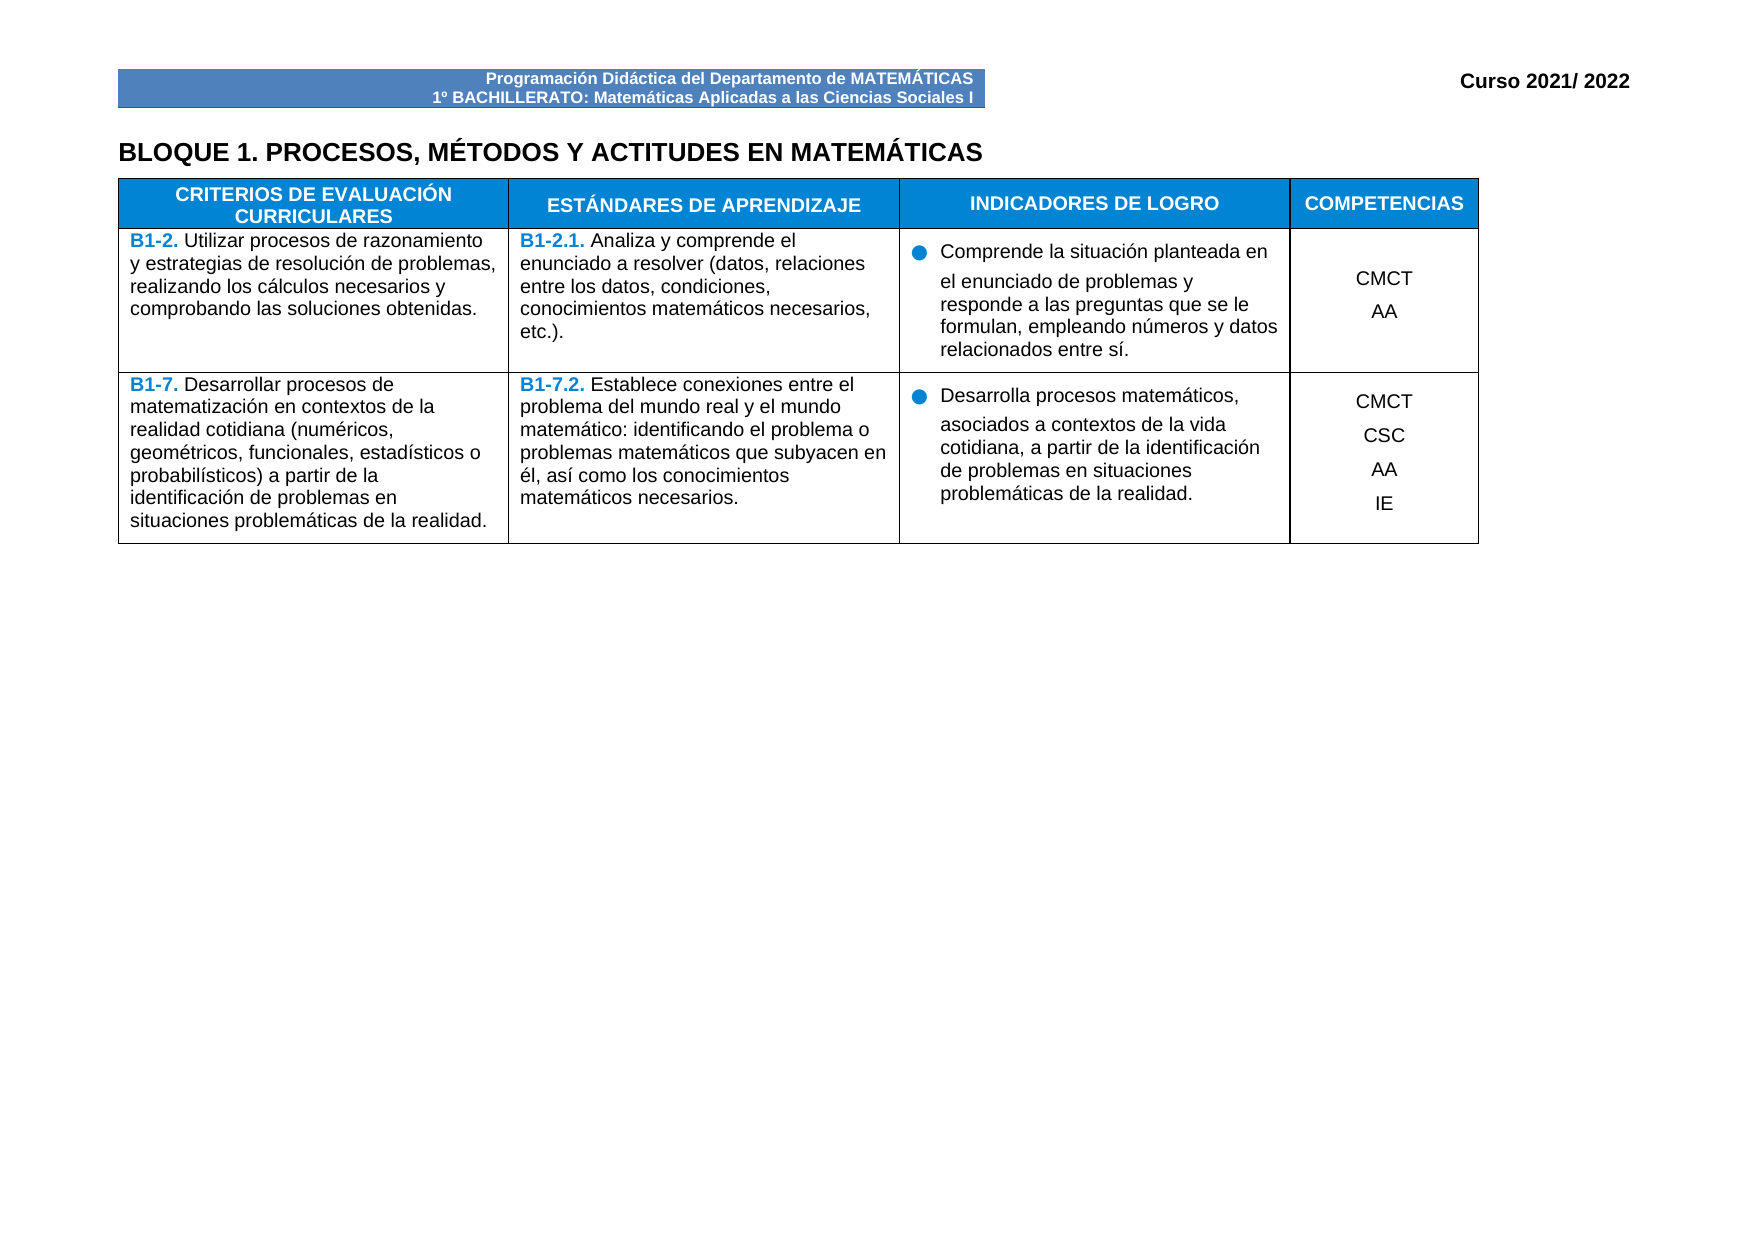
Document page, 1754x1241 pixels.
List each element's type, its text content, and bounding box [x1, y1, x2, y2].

table_header INDICADORES DE LOGRO [900, 179, 1289, 228]
table_cell Desarrolla procesos matemáticos, asociados a contextos de la vida cotidiana, a partir de la identificación de problemas en situaciones problemáticas de la realidad. [900, 373, 1289, 543]
table_cell Comprende la situación planteada en el enunciado de problemas y responde a las preguntas que se le formulan, empleando números y datos relacionados entre sí. [900, 229, 1289, 372]
table_header COMPETENCIAS [1291, 179, 1478, 228]
text BLOQUE 1. PROCESOS, MÉTODOS Y ACTITUDES EN MATEMÁTICAS [118, 137, 1636, 166]
table_cell B1-2.1. Analiza y comprende el enunciado a resolver (datos, relaciones entre los datos, condiciones, conocimientos matemáticos necesarios, etc.). [509, 229, 899, 372]
table_cell CMCT CSC AA IE [1291, 373, 1478, 543]
table_cell B1-7. Desarrollar procesos de matematización en contextos de la realidad cotidiana (numéricos, geométricos, funcionales, estadísticos o probabilísticos) a partir de la identificación de problemas en situaciones problemáticas de la realidad. [119, 373, 508, 543]
table_header ESTÁNDARES DE APRENDIZAJE [509, 179, 899, 228]
table_header CRITERIOS DE EVALUACIÓN CURRICULARES [119, 179, 508, 228]
table_cell CMCT AA [1291, 229, 1478, 372]
table_cell B1-2. Utilizar procesos de razonamiento y estrategias de resolución de problemas, realizando los cálculos necesarios y comprobando las soluciones obtenidas. [119, 229, 508, 372]
table_cell B1-7.2. Establece conexiones entre el problema del mundo real y el mundo matemático: identificando el problema o problemas matemáticos que subyacen en él, así como los conocimientos matemáticos necesarios. [509, 373, 899, 543]
